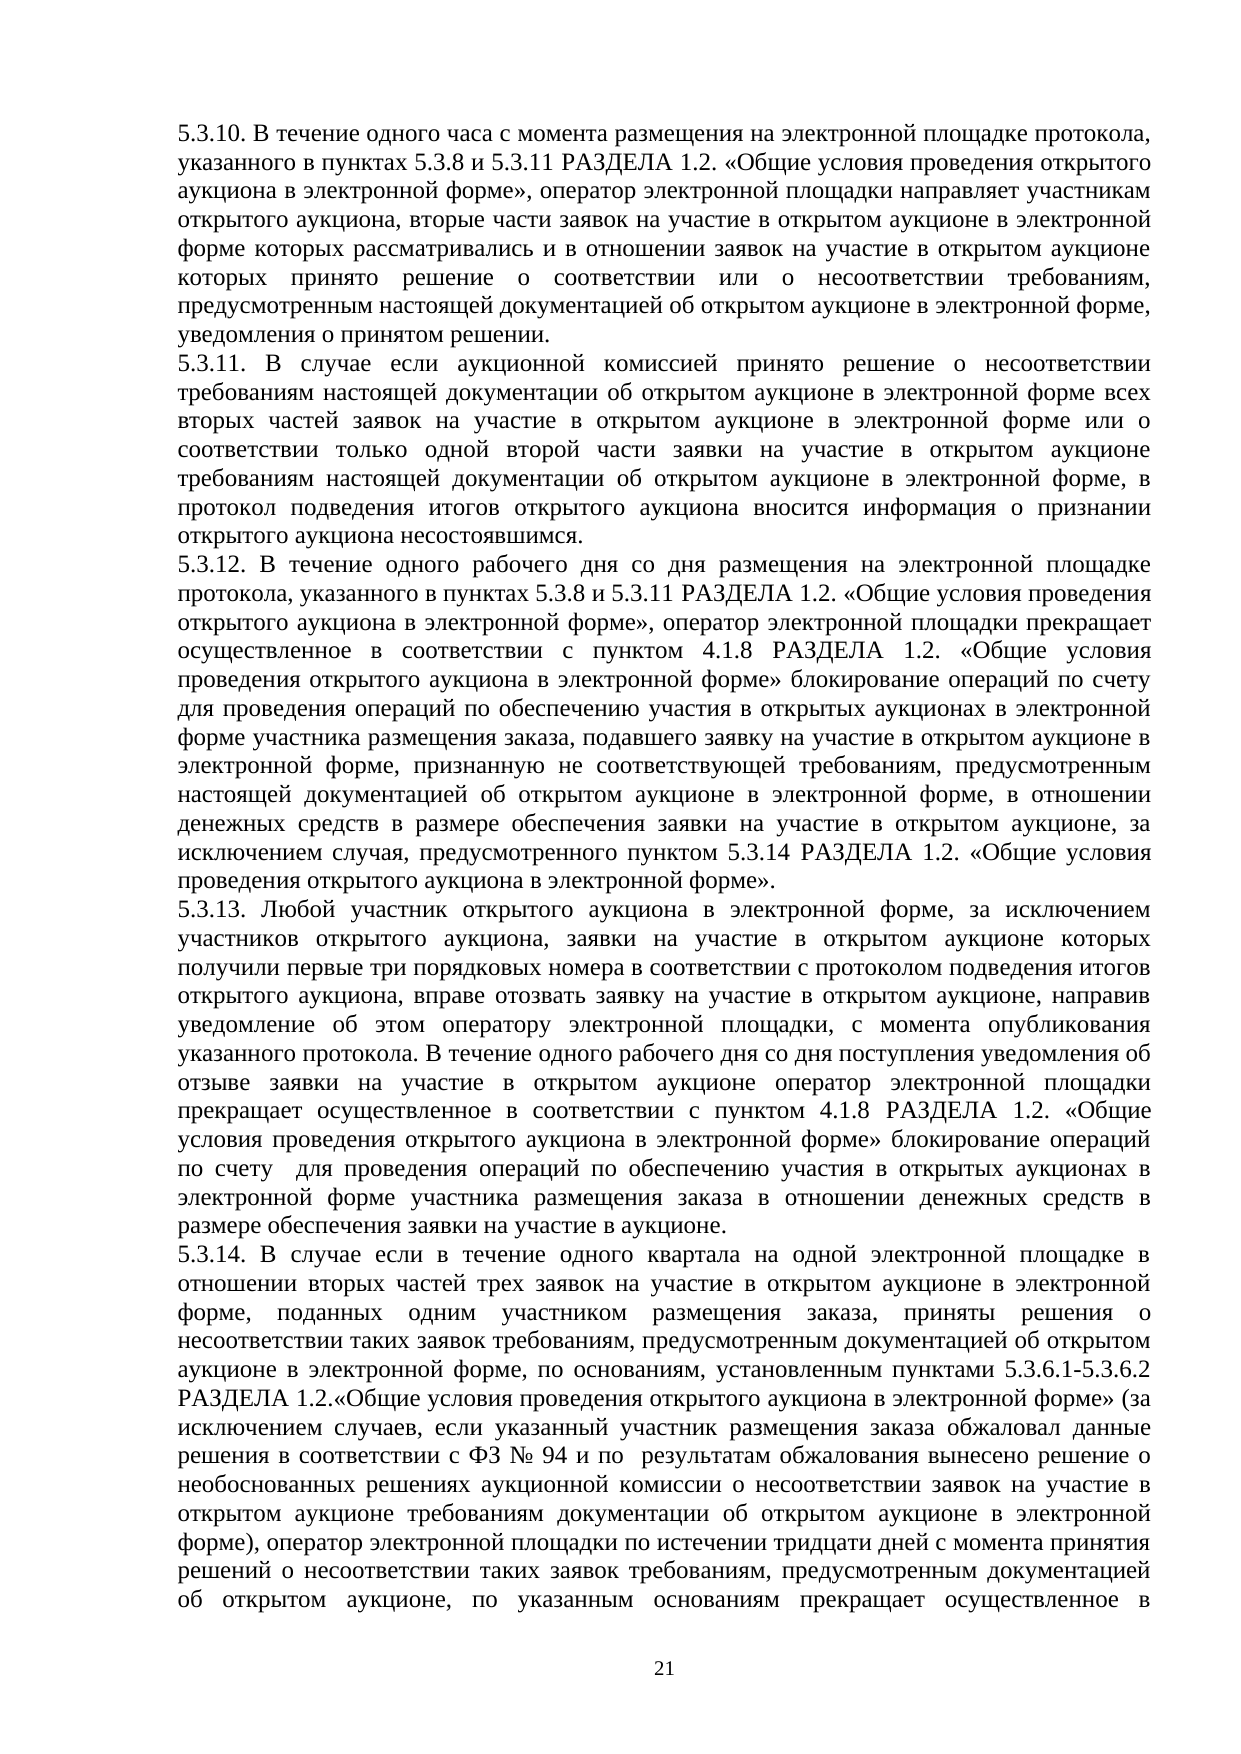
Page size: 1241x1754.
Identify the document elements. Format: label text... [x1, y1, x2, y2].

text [177, 1239, 1152, 1613]
text 5.3.11. В случае если аукционной комиссией принято решение о несоответствии требованиям настоящей документации об открытом аукционе в электронной форме всех вторых частей заявок на участие в открытом аукционе в электронной форме или о соответствии только одной второй части заявки на участие в открытом аукционе требованиям настоящей документации об открытом аукционе в электронной форме, в протокол подведения итогов открытого аукциона вносится информация о признании открытого аукциона несостоявшимся. [177, 348, 1152, 549]
text 5.3.10. В течение одного часа с момента размещения на электронной площадке протокола, указанного в пунктах 5.3.8 и 5.3.11 Раздела 1.2. «Общие условия проведения открытого аукциона в электронной форме», оператор электронной площадки направляет участникам открытого аукциона, вторые части заявок на участие в открытом аукционе в электронной форме которых рассматривались и в отношении заявок на участие в открытом аукционе которых принято решение о соответствии или о несоответствии требованиям, предусмотренным настоящей документацией об открытом аукционе в электронной форме, уведомления о принятом решении. [177, 118, 1152, 348]
text 5.3.13. Любой участник открытого аукциона в электронной форме, за исключением участников открытого аукциона, заявки на участие в открытом аукционе которых получили первые три порядковых номера в соответствии с протоколом подведения итогов открытого аукциона, вправе отозвать заявку на участие в открытом аукционе, направив уведомление об этом оператору электронной площадки, с момента опубликования указанного протокола. В течение одного рабочего дня со дня поступления уведомления об отзыве заявки на участие в открытом аукционе оператор электронной площадки прекращает осуществленное в соответствии с пунктом 4.1.8 Раздела 1.2. «Общие условия проведения открытого аукциона в электронной форме» блокирование операций по счету для проведения операций по обеспечению участия в открытых аукционах в электронной форме участника размещения заказа в отношении денежных средств в размере обеспечения заявки на участие в аукционе. [177, 894, 1152, 1239]
text 5.3.12. В течение одного рабочего дня со дня размещения на электронной площадке протокола, указанного в пунктах 5.3.8 и 5.3.11 Раздела 1.2. «Общие условия проведения открытого аукциона в электронной форме», оператор электронной площадки прекращает осуществленное в соответствии с пунктом 4.1.8 Раздела 1.2. «Общие условия проведения открытого аукциона в электронной форме» блокирование операций по счету для проведения операций по обеспечению участия в открытых аукционах в электронной форме участника размещения заказа, подавшего заявку на участие в открытом аукционе в электронной форме, признанную не соответствующей требованиям, предусмотренным настоящей документацией об открытом аукционе в электронной форме, в отношении денежных средств в размере обеспечения заявки на участие в открытом аукционе, за исключением случая, предусмотренного пунктом 5.3.14 Раздела 1.2. «Общие условия проведения открытого аукциона в электронной форме». [177, 549, 1152, 894]
